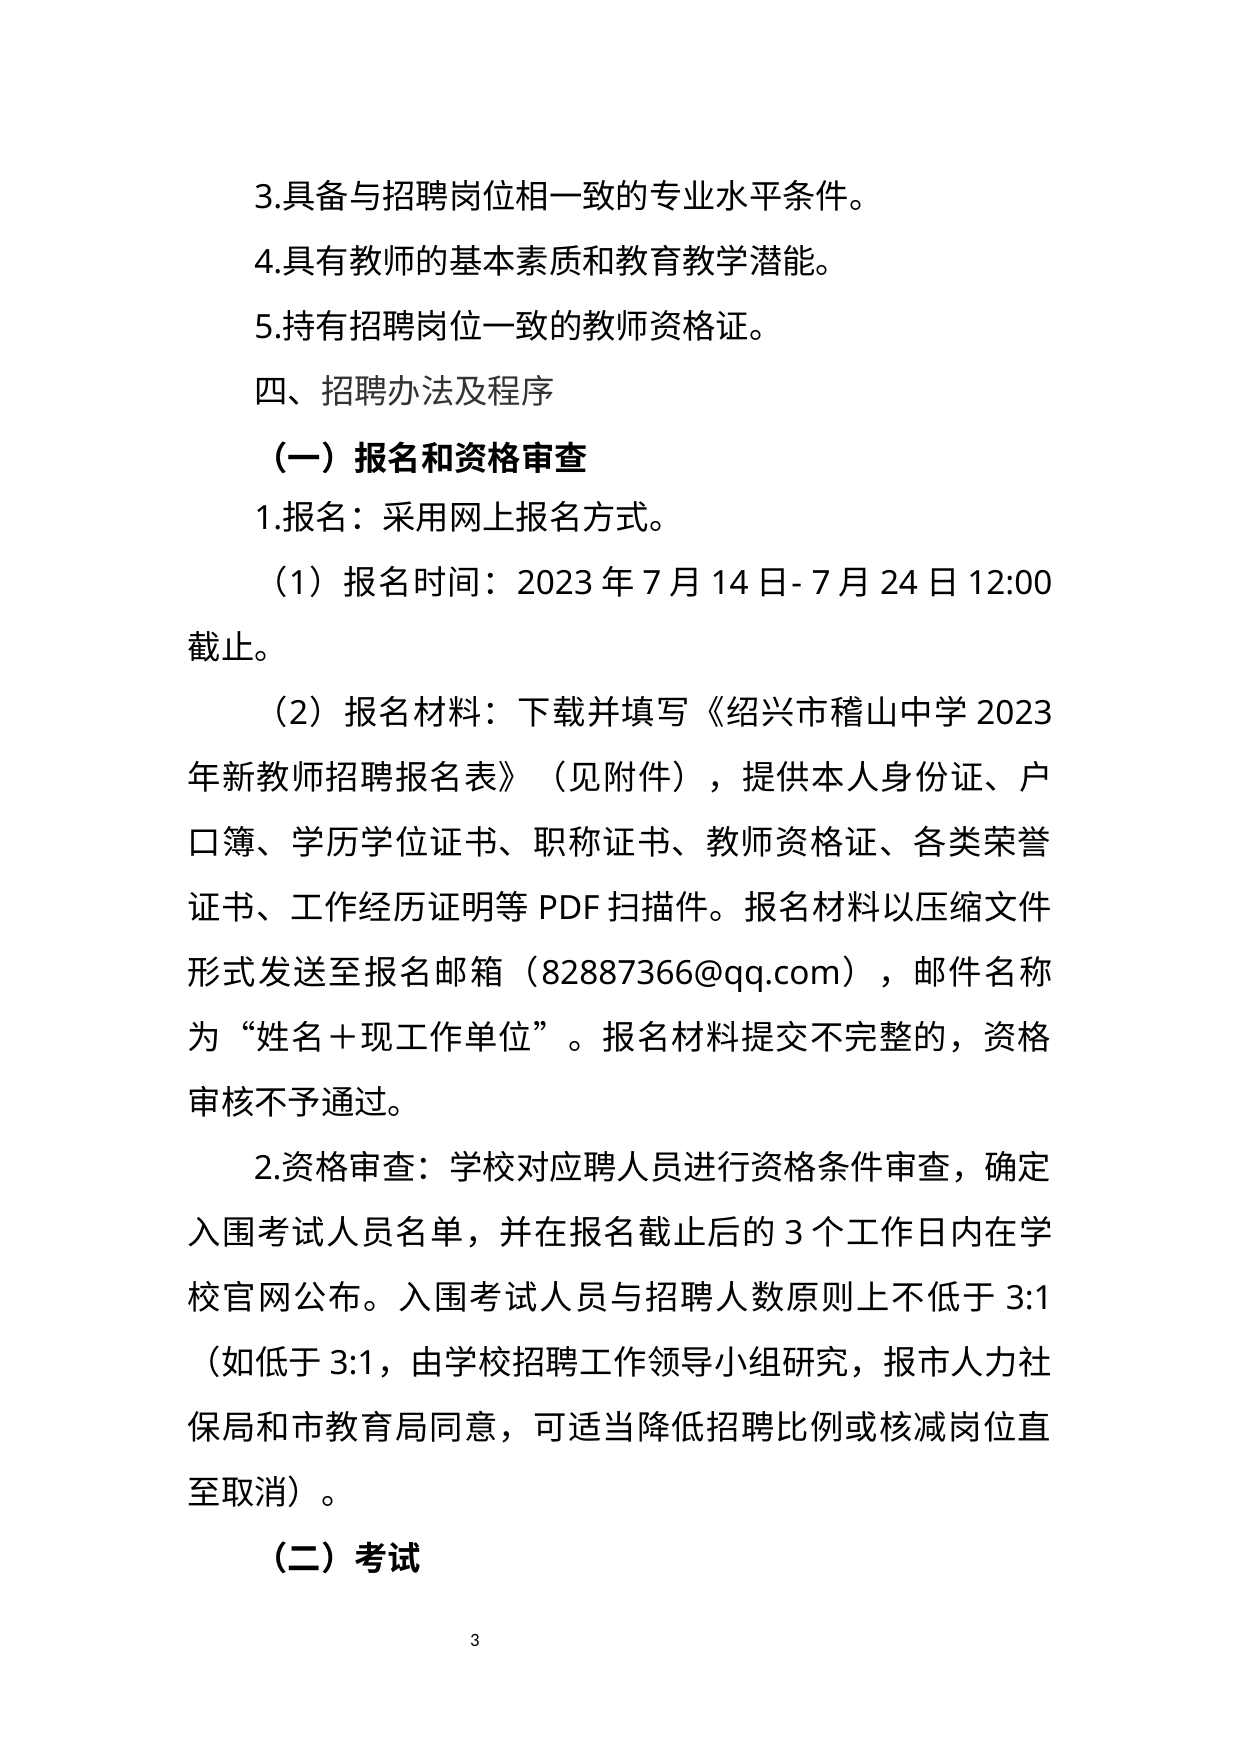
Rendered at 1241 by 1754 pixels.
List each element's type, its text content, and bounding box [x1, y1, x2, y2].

text 5.持有招聘岗位一致的教师资格证。 [187, 292, 1053, 357]
text 2.资格审查：学校对应聘人员进行资格条件审查，确定入围考试人员名单，并在报名截止后的3个工作日内在学校官网公布。入围考试人员与招聘人数原则上不低于3:1（如低于3:1，由学校招聘工作领导小组研究，报市人力社保局和市教育局同意，可适当降低招聘比例或核减岗位直至取消）。 [187, 1132, 1053, 1522]
text 3.具备与招聘岗位相一致的专业水平条件。 [187, 162, 1053, 227]
text （2）报名材料：下载并填写《绍兴市稽山中学2023年新教师招聘报名表》（见附件），提供本人身份证、户口簿、学历学位证书、职称证书、教师资格证、各类荣誉证书、工作经历证明等PDF扫描件。报名材料以压缩文件形式发送至报名邮箱（82887366@qq.com），邮件名称为“姓名＋现工作单位”。报名材料提交不完整的，资格审核不予通过。 [187, 677, 1053, 1132]
text （二）考试 [187, 1522, 1053, 1583]
text 1.报名：采用网上报名方式。 [187, 482, 1053, 547]
text （一）报名和资格审查 [187, 422, 1053, 482]
text 四、招聘办法及程序 [187, 357, 1053, 422]
text （1）报名时间：2023年7月14日- 7月24日12:00截止。 [187, 547, 1053, 677]
text 4.具有教师的基本素质和教育教学潜能。 [187, 227, 1053, 292]
